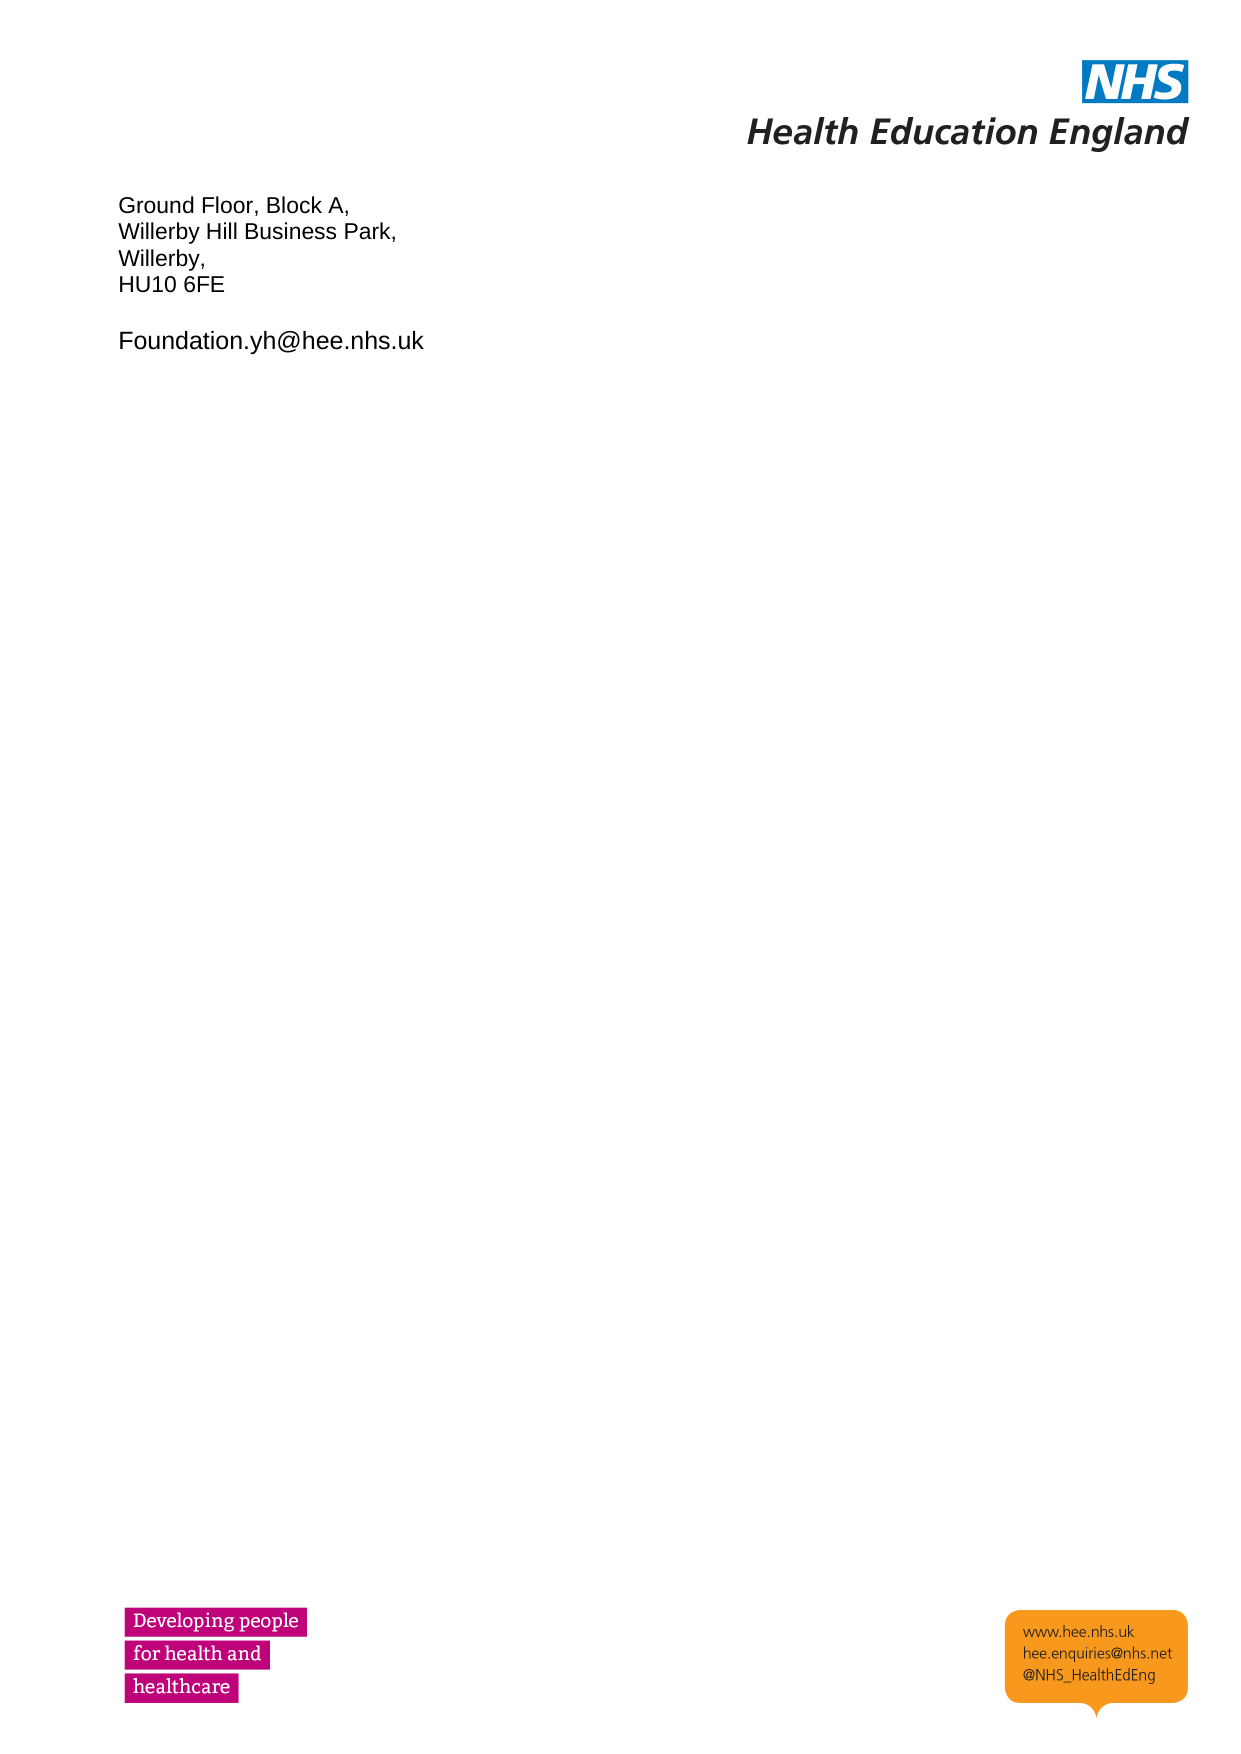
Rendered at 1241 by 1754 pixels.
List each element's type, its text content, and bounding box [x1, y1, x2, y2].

picture [6, 1595, 1241, 1754]
text Foundation.yh@hee.nhs.uk [118, 326, 1122, 355]
picture [6, 0, 1241, 182]
text Willerby Hill Business Park, [118, 218, 1122, 245]
text Ground Floor, Block A, [118, 192, 1122, 218]
text Willerby, [118, 245, 1122, 271]
text HU10 6FE [118, 271, 1122, 326]
